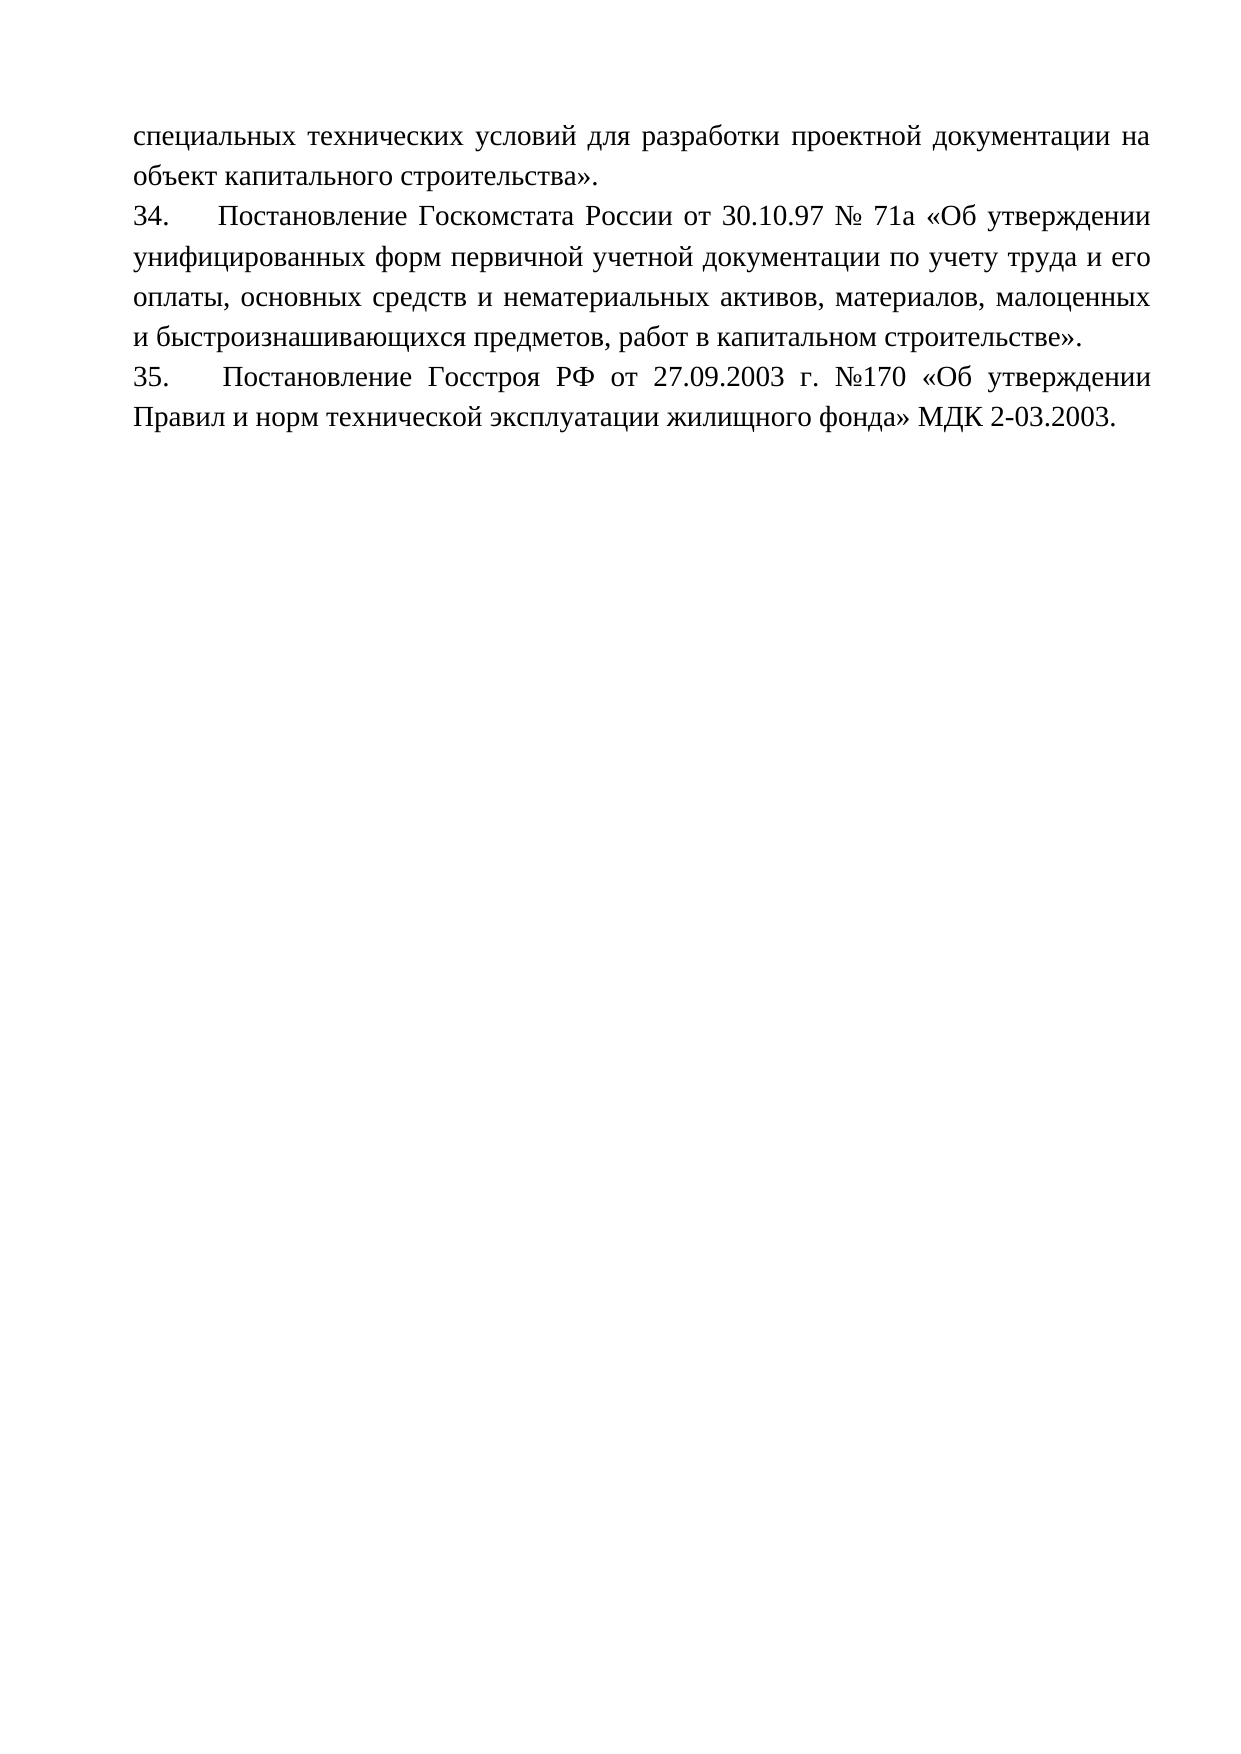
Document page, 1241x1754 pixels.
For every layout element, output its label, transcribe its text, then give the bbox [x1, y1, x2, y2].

list Постановление Госстроя РФ от 27.09.2003 г. №170 «Об утверждении Правил и норм технической эксплуатации жилищного фонда» МДК 2-03.2003. [133, 359, 1152, 433]
list Постановление Госкомстата России от 30.10.97 № 71а «Об утверждении унифицированных форм первичной учетной документации по учету труда и его оплаты, основных средств и нематериальных активов, материалов, малоценных и быстроизнашивающихся предметов, работ в капитальном строительстве». [133, 198, 1152, 353]
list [133, 118, 1152, 192]
